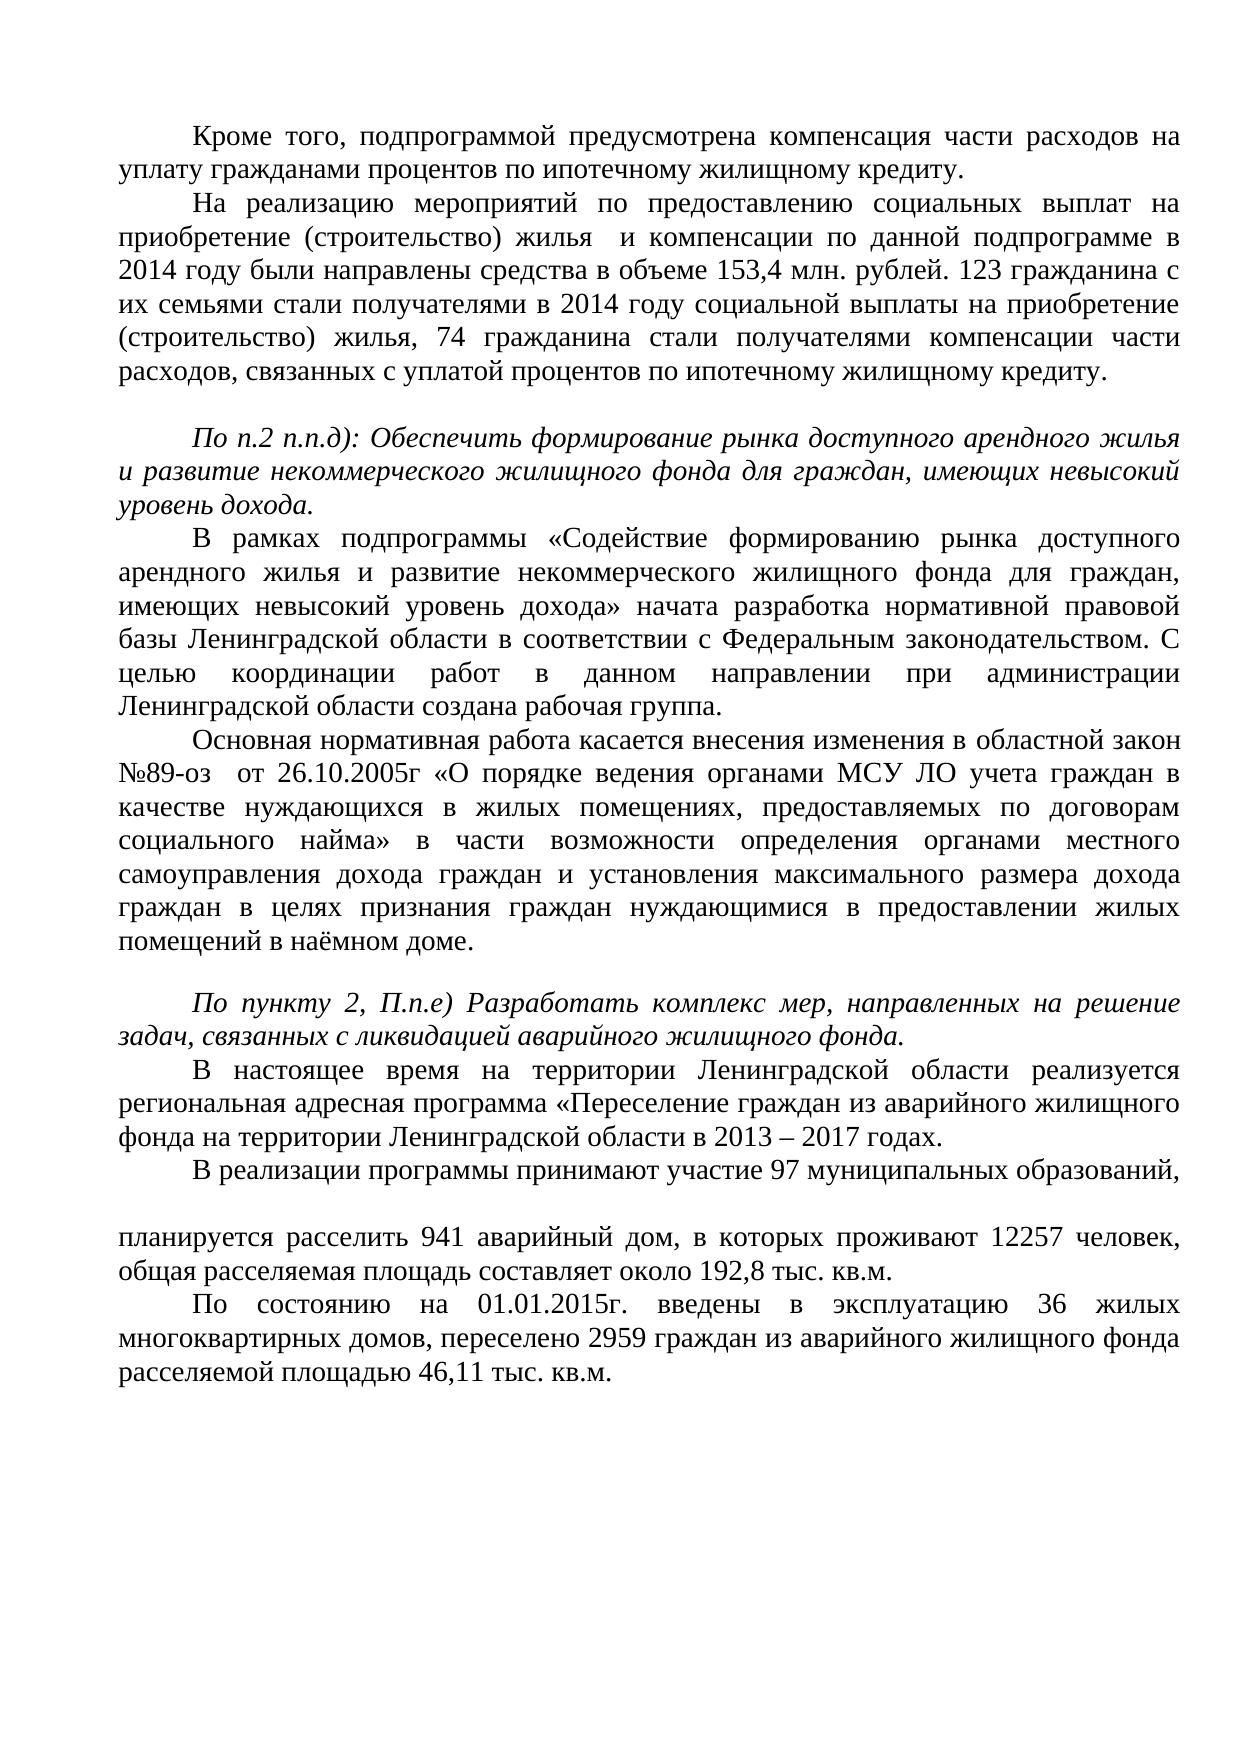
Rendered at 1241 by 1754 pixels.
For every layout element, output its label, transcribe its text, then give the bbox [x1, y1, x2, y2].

text По пункту 2, П.п.е) Разработать комплекс мер, направленных на решение задач, связанных с ликвидацией аварийного жилищного фонда. [118, 985, 1181, 1052]
text На реализацию мероприятий по предоставлению социальных выплат на приобретение (строительство) жилья и компенсации по данной подпрограмме в 2014 году были направлены средства в объеме 153,4 млн. рублей. 123 гражданина с их семьями стали получателями в 2014 году социальной выплаты на приобретение (строительство) жилья, 74 гражданина стали получателями компенсации части расходов, связанных с уплатой процентов по ипотечному жилищному кредиту. [118, 185, 1181, 386]
text В настоящее время на территории Ленинградской области реализуется региональная адресная программа «Переселение граждан из аварийного жилищного фонда на территории Ленинградской области в 2013 – 2017 годах. [118, 1052, 1181, 1152]
text По п.2 п.п.д): Обеспечить формирование рынка доступного арендного жилья и развитие некоммерческого жилищного фонда для граждан, имеющих невысокий уровень дохода. [118, 420, 1181, 521]
text В рамках подпрограммы «Содействие формированию рынка доступного арендного жилья и развитие некоммерческого жилищного фонда для граждан, имеющих невысокий уровень дохода» начата разработка нормативной правовой базы Ленинградской области в соответствии с Федеральным законодательством. С целью координации работ в данном направлении при администрации Ленинградской области создана рабочая группа. [118, 521, 1181, 722]
text Кроме того, подпрограммой предусмотрена компенсация части расходов на уплату гражданами процентов по ипотечному жилищному кредиту. [118, 118, 1181, 185]
text Основная нормативная работа касается внесения изменения в областной закон №89-оз от 26.10.2005г «О порядке ведения органами МСУ ЛО учета граждан в качестве нуждающихся в жилых помещениях, предоставляемых по договорам социального найма» в части возможности определения органами местного самоуправления дохода граждан и установления максимального размера дохода граждан в целях признания граждан нуждающимися в предоставлении жилых помещений в наёмном доме. [118, 722, 1181, 957]
text В реализации программы принимают участие 97 муниципальных образований, планируется расселить 941 аварийный дом, в которых проживают 12257 человек, общая расселяемая площадь составляет около 192,8 тыс. кв.м. [118, 1152, 1181, 1287]
text По состоянию на 01.01.2015г. введены в эксплуатацию 36 жилых многоквартирных домов, переселено 2959 граждан из аварийного жилищного фонда расселяемой площадью 46,11 тыс. кв.м. [118, 1287, 1181, 1387]
